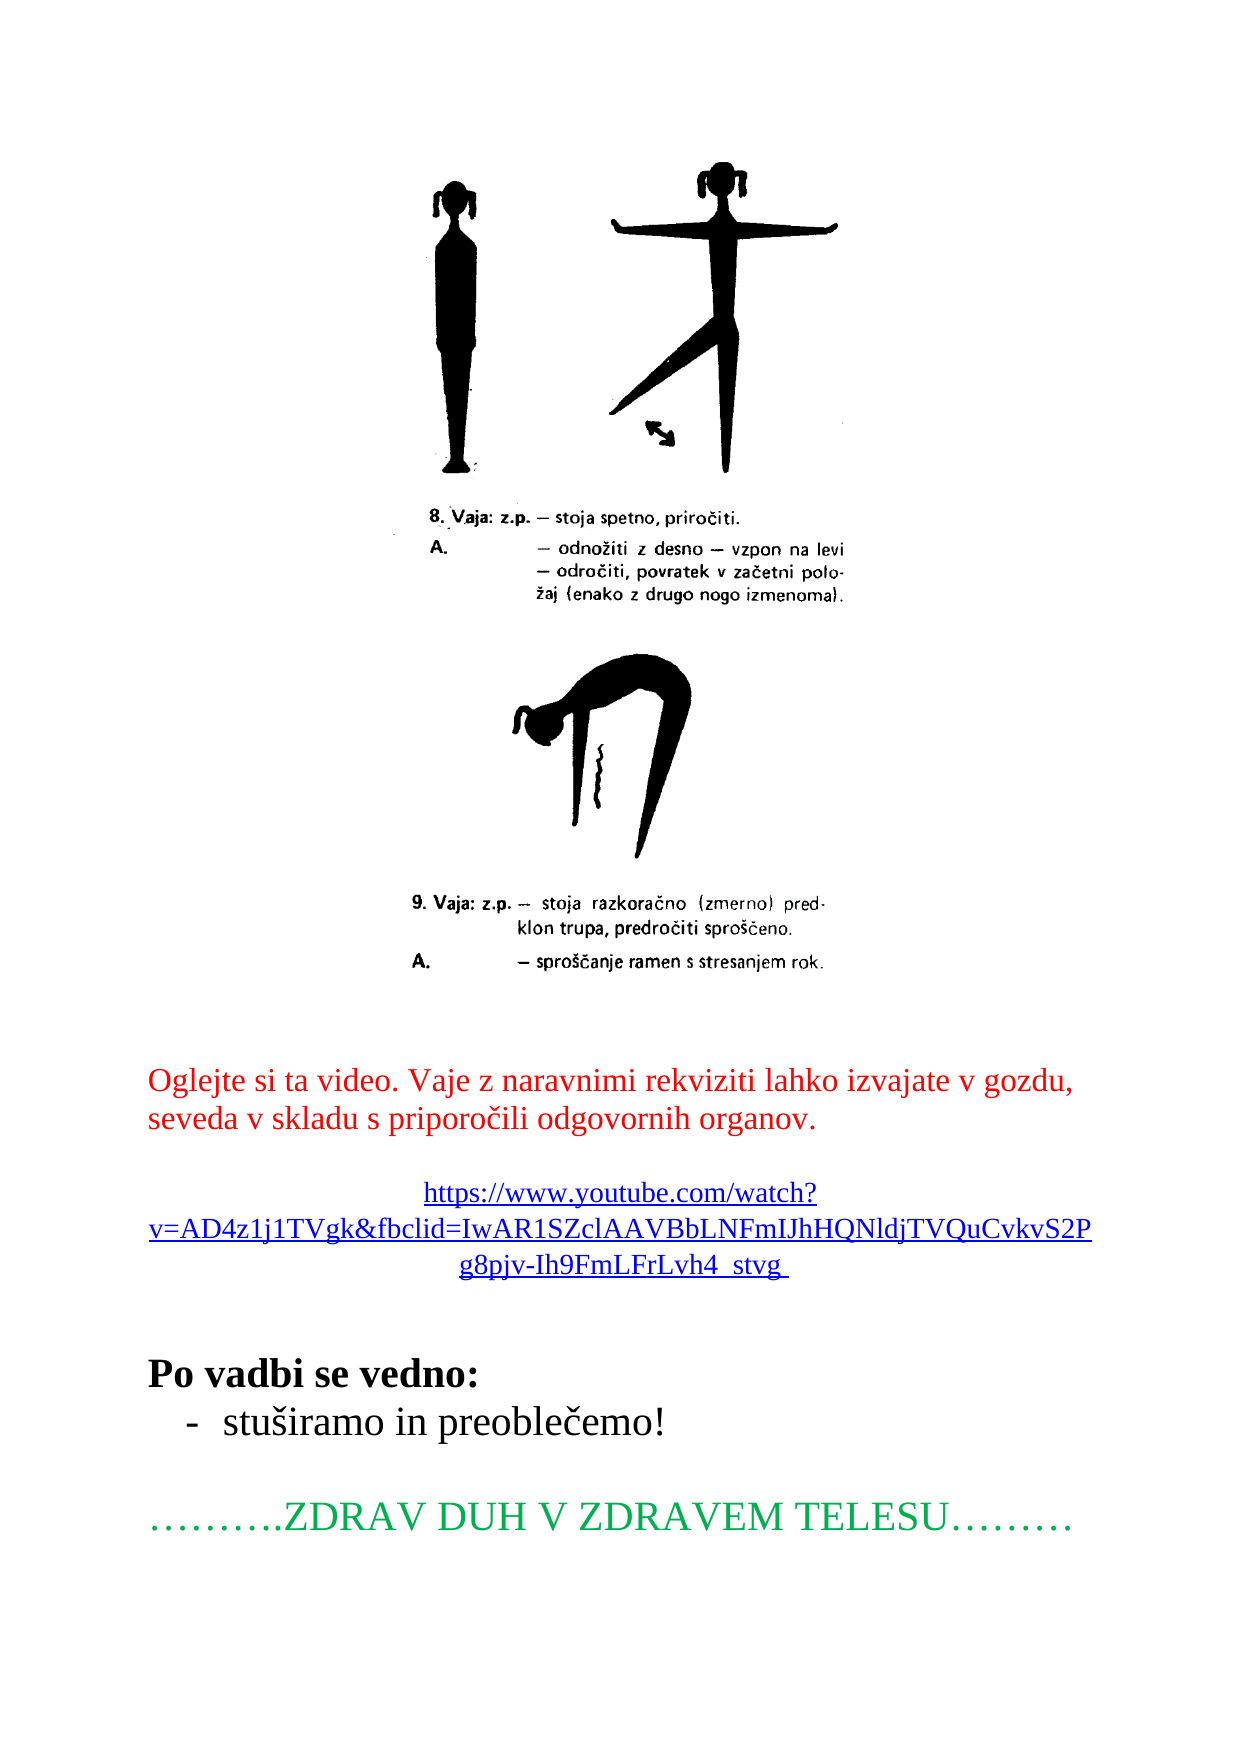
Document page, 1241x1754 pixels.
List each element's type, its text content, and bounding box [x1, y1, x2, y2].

text https://www.youtube.com/watch?v=AD4z1j1TVgk&fbclid=IwAR1SZclAAVBbLNFmIJhHQNldjTVQuCvkvS2Pg8pjv-Ih9FmLFrLvh4_stvg [148, 1175, 1093, 1281]
text Oglejte si ta video. Vaje z naravnimi rekviziti lahko izvajate v gozdu, seveda v skladu s priporočili odgovornih organov. [148, 1060, 1093, 1137]
list stuširamo in preoblečemo! [185, 1396, 1093, 1444]
text Po vadbi se vedno: [148, 1348, 1093, 1396]
picture [380, 147, 860, 993]
text ……….ZDRAV DUH V ZDRAVEM TELESU……… [148, 1492, 1093, 1540]
